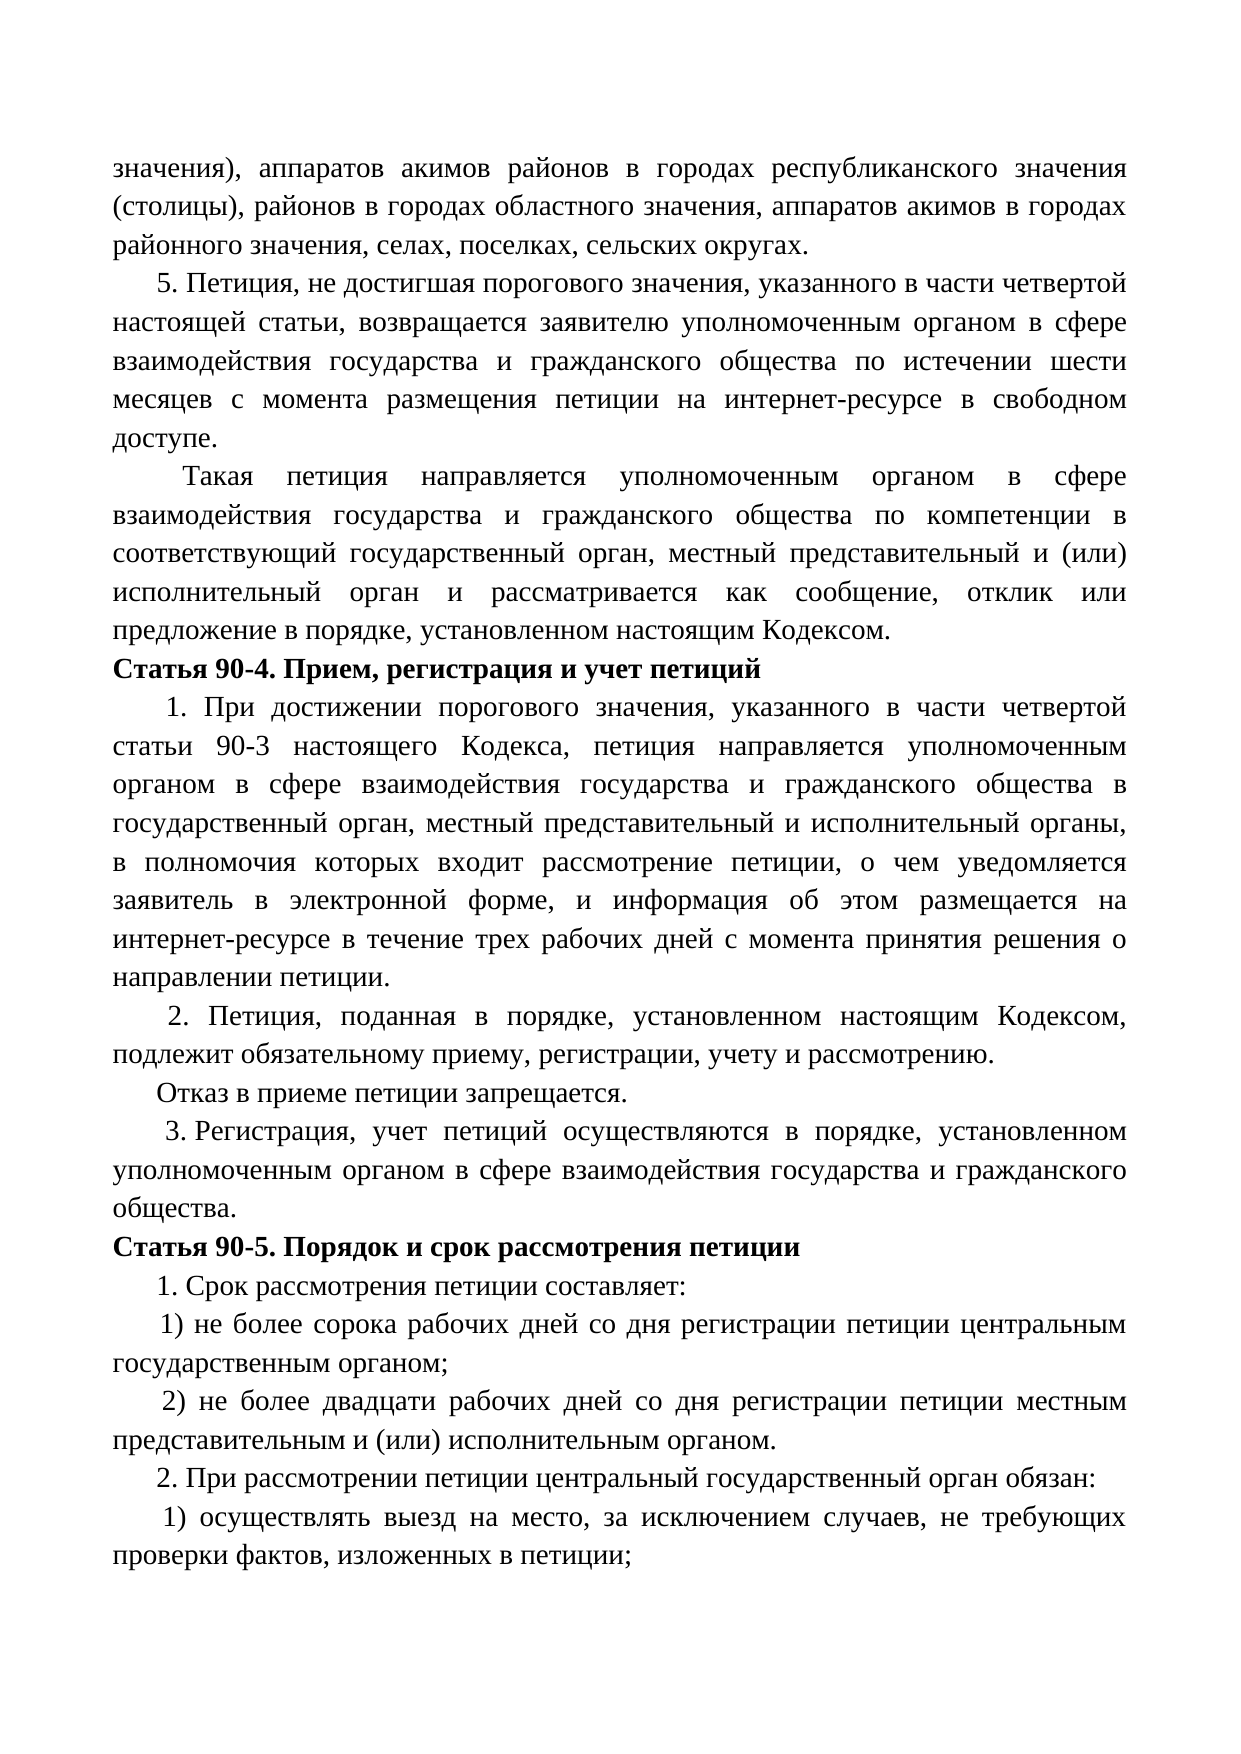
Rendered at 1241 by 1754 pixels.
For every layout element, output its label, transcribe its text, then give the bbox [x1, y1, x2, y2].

text Статья 90-4. Прием, регистрация и учет петиций [112, 651, 1128, 684]
text 1. Срок рассмотрения петиции составляет: [112, 1268, 1128, 1301]
text 5. Петиция, не достигшая порогового значения, указанного в части четвертой настоящей статьи, возвращается заявителю уполномоченным органом в сфере взаимодействия государства и гражданского общества по истечении шести месяцев с момента размещения петиции на интернет-ресурсе в свободном доступе. [112, 266, 1128, 453]
text 3. Регистрация, учет петиций осуществляются в порядке, установленном уполномоченным органом в сфере взаимодействия государства и гражданского общества. [112, 1113, 1128, 1224]
text 2) не более двадцати рабочих дней со дня регистрации петиции местным представительным и (или) исполнительным органом. [112, 1383, 1128, 1455]
text 2. Петиция, поданная в порядке, установленном настоящим Кодексом, подлежит обязательному приему, регистрации, учету и рассмотрению. [112, 998, 1128, 1070]
text Такая петиция направляется уполномоченным органом в сфере взаимодействия государства и гражданского общества по компетенции в соответствующий государственный орган, местный представительный и (или) исполнительный орган и рассматривается как сообщение, отклик или предложение в порядке, установленном настоящим Кодексом. [112, 458, 1128, 646]
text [112, 150, 1128, 261]
text Статья 90-5. Порядок и срок рассмотрения петиции [112, 1229, 1128, 1263]
text 1) осуществлять выезд на место, за исключением случаев, не требующих проверки фактов, изложенных в петиции; [112, 1499, 1128, 1571]
text 1) не более сорока рабочих дней со дня регистрации петиции центральным государственным органом; [112, 1306, 1128, 1378]
text 1. При достижении порогового значения, указанного в части четвертой статьи 90-3 настоящего Кодекса, петиция направляется уполномоченным органом в сфере взаимодействия государства и гражданского общества в государственный орган, местный представительный и исполнительный органы, в полномочия которых входит рассмотрение петиции, о чем уведомляется заявитель в электронной форме, и информация об этом размещается на интернет-ресурсе в течение трех рабочих дней с момента принятия решения о направлении петиции. [112, 689, 1128, 993]
text 2. При рассмотрении петиции центральный государственный орган обязан: [112, 1460, 1128, 1494]
text Отказ в приеме петиции запрещается. [112, 1075, 1128, 1108]
